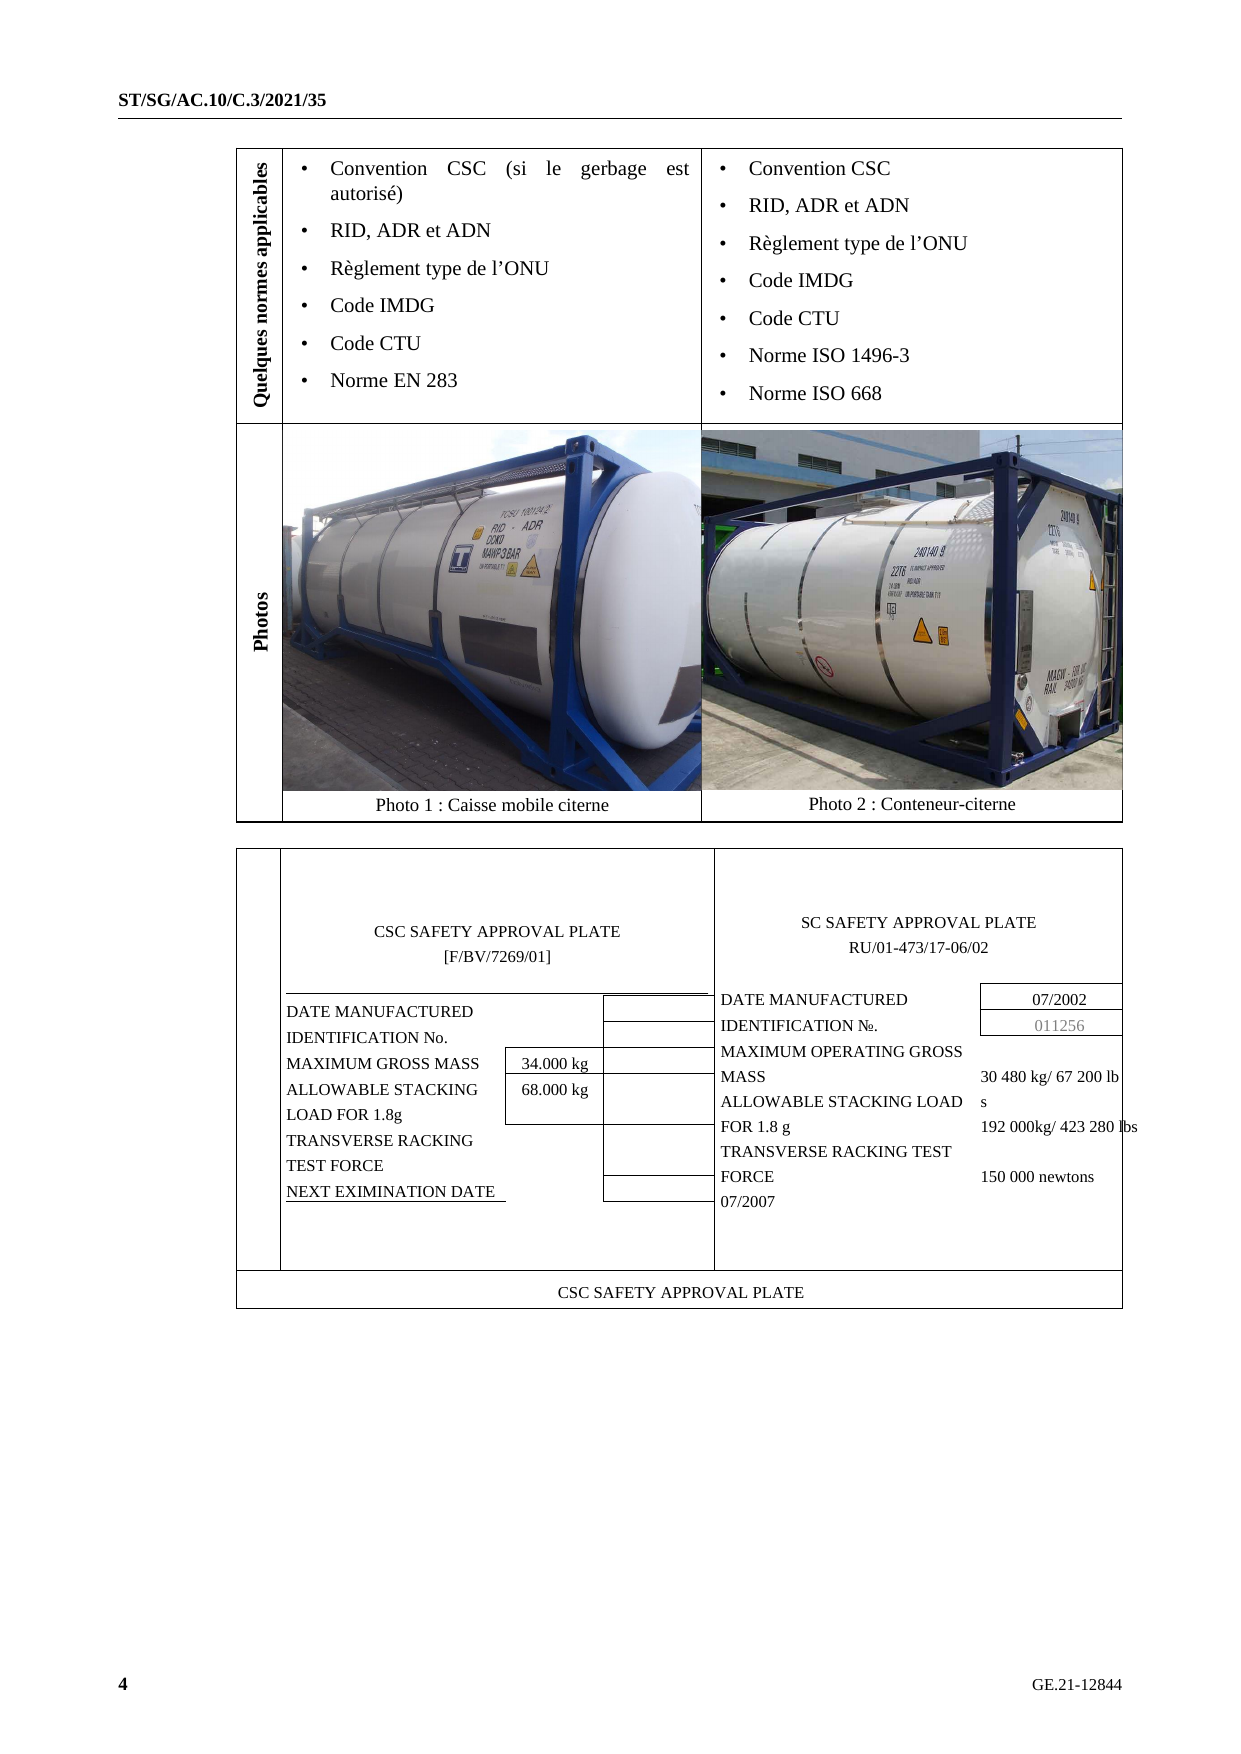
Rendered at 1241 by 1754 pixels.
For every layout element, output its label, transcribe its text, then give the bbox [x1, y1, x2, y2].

table_cell Photo 2 : Conteneur-citerne [702, 790, 1122, 821]
table_cell Quelques normes applicables [237, 149, 282, 423]
table_header SC SAFETY APPROVAL PLATE RU/01-473/17-06/02 [715, 849, 1122, 1270]
table_cell Photos [237, 424, 282, 821]
table_cell Convention CSC RID, ADR et ADN Règlement type de l’ONU Code IMDG Code CTU Norme ISO 1496-3 Norme ISO 668 [702, 149, 1122, 423]
table_cell CSC SAFETY APPROVAL PLATE [239, 1271, 1122, 1308]
table_header [237, 849, 280, 1270]
picture [282, 430, 1123, 791]
table_cell Photo 1 : Caisse mobile citerne [283, 791, 701, 821]
table_cell Convention CSC (si le gerbage est autorisé) RID, ADR et ADN Règlement type de l’ONU Code IMDG Code CTU Norme EN 283 [283, 149, 701, 423]
table_header CSC SAFETY APPROVAL PLATE [F/BV/7269/01] [281, 849, 714, 1270]
